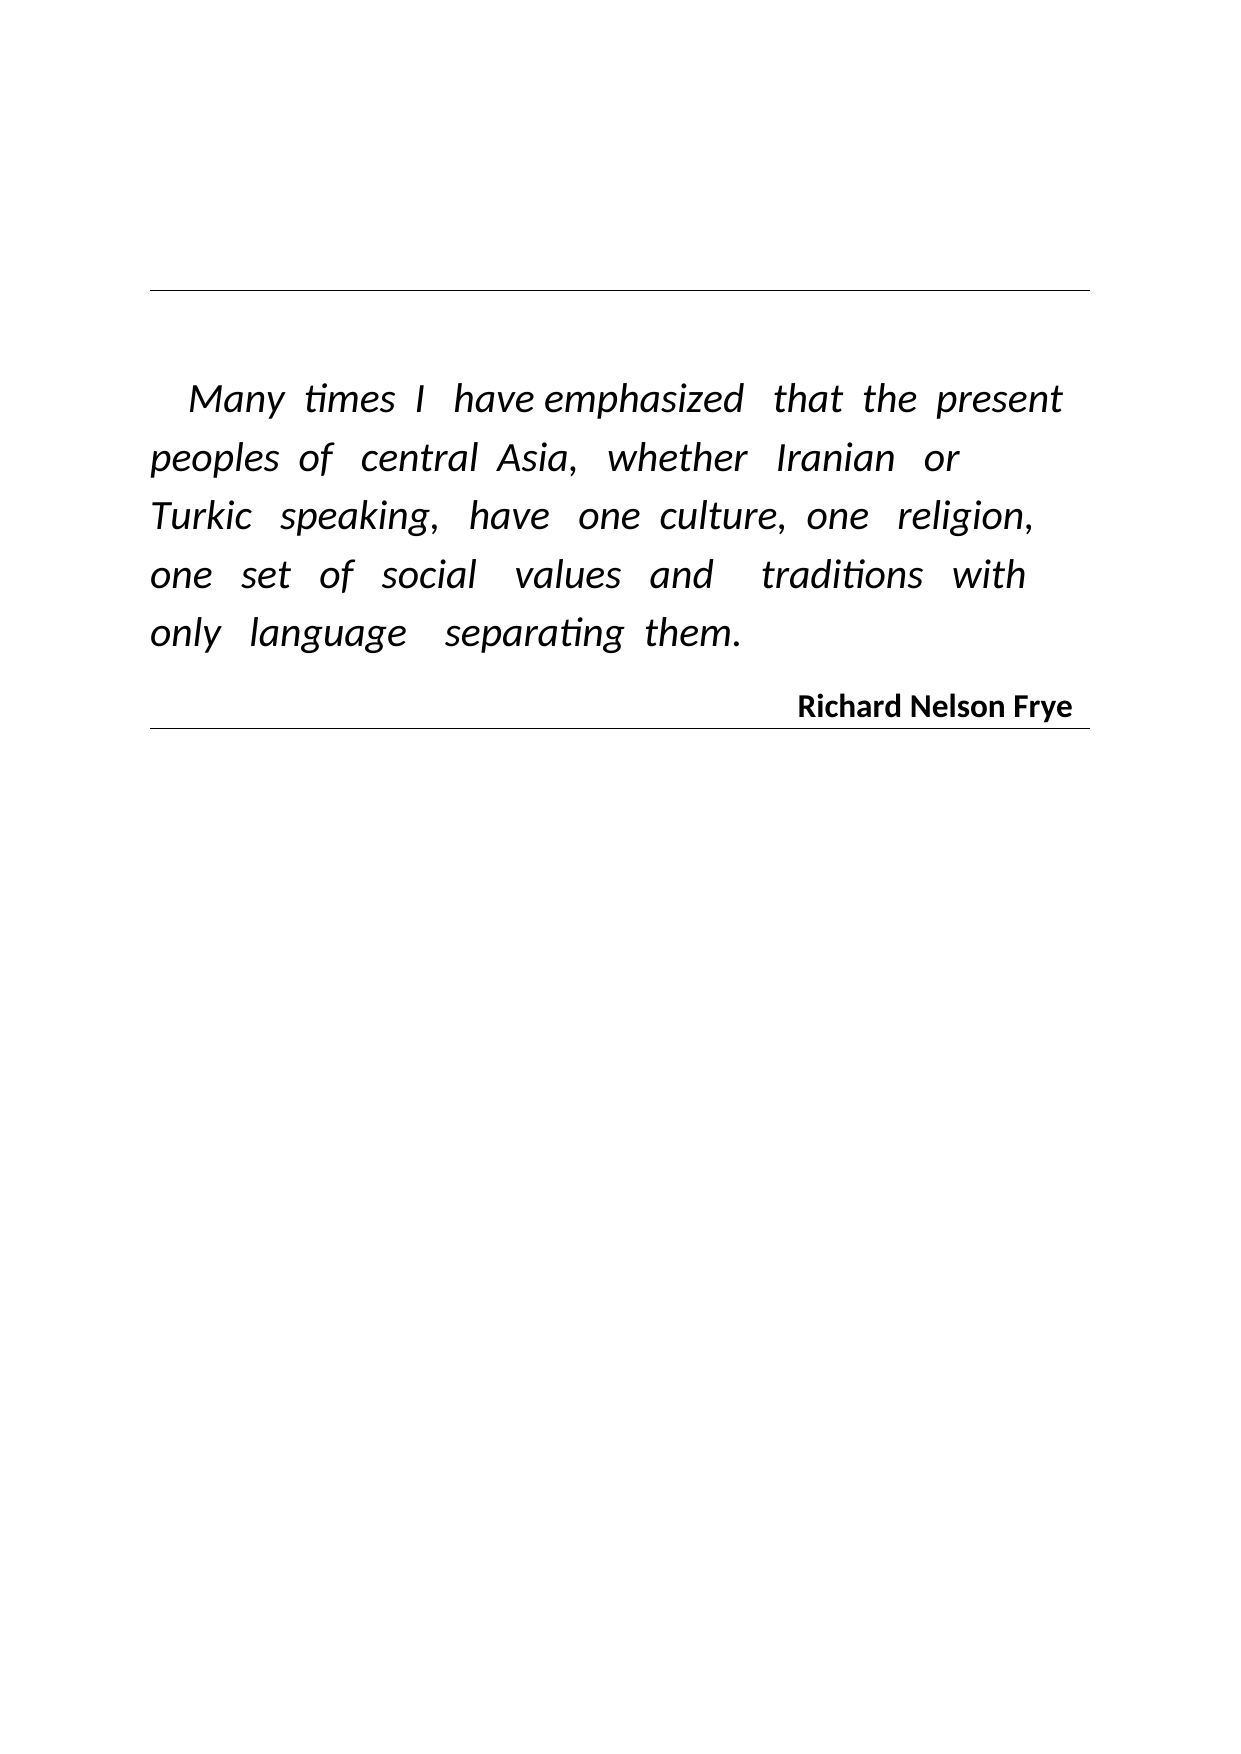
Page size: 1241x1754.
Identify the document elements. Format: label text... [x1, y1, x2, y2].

text Richard Nelson Frye [150, 682, 1090, 728]
text Many times I have emphasized that the present peoples of central Asia, whether Iranian or Turkic speaking, have one culture, one religion, one set of social values and traditions with only language separating them. [150, 369, 1090, 657]
